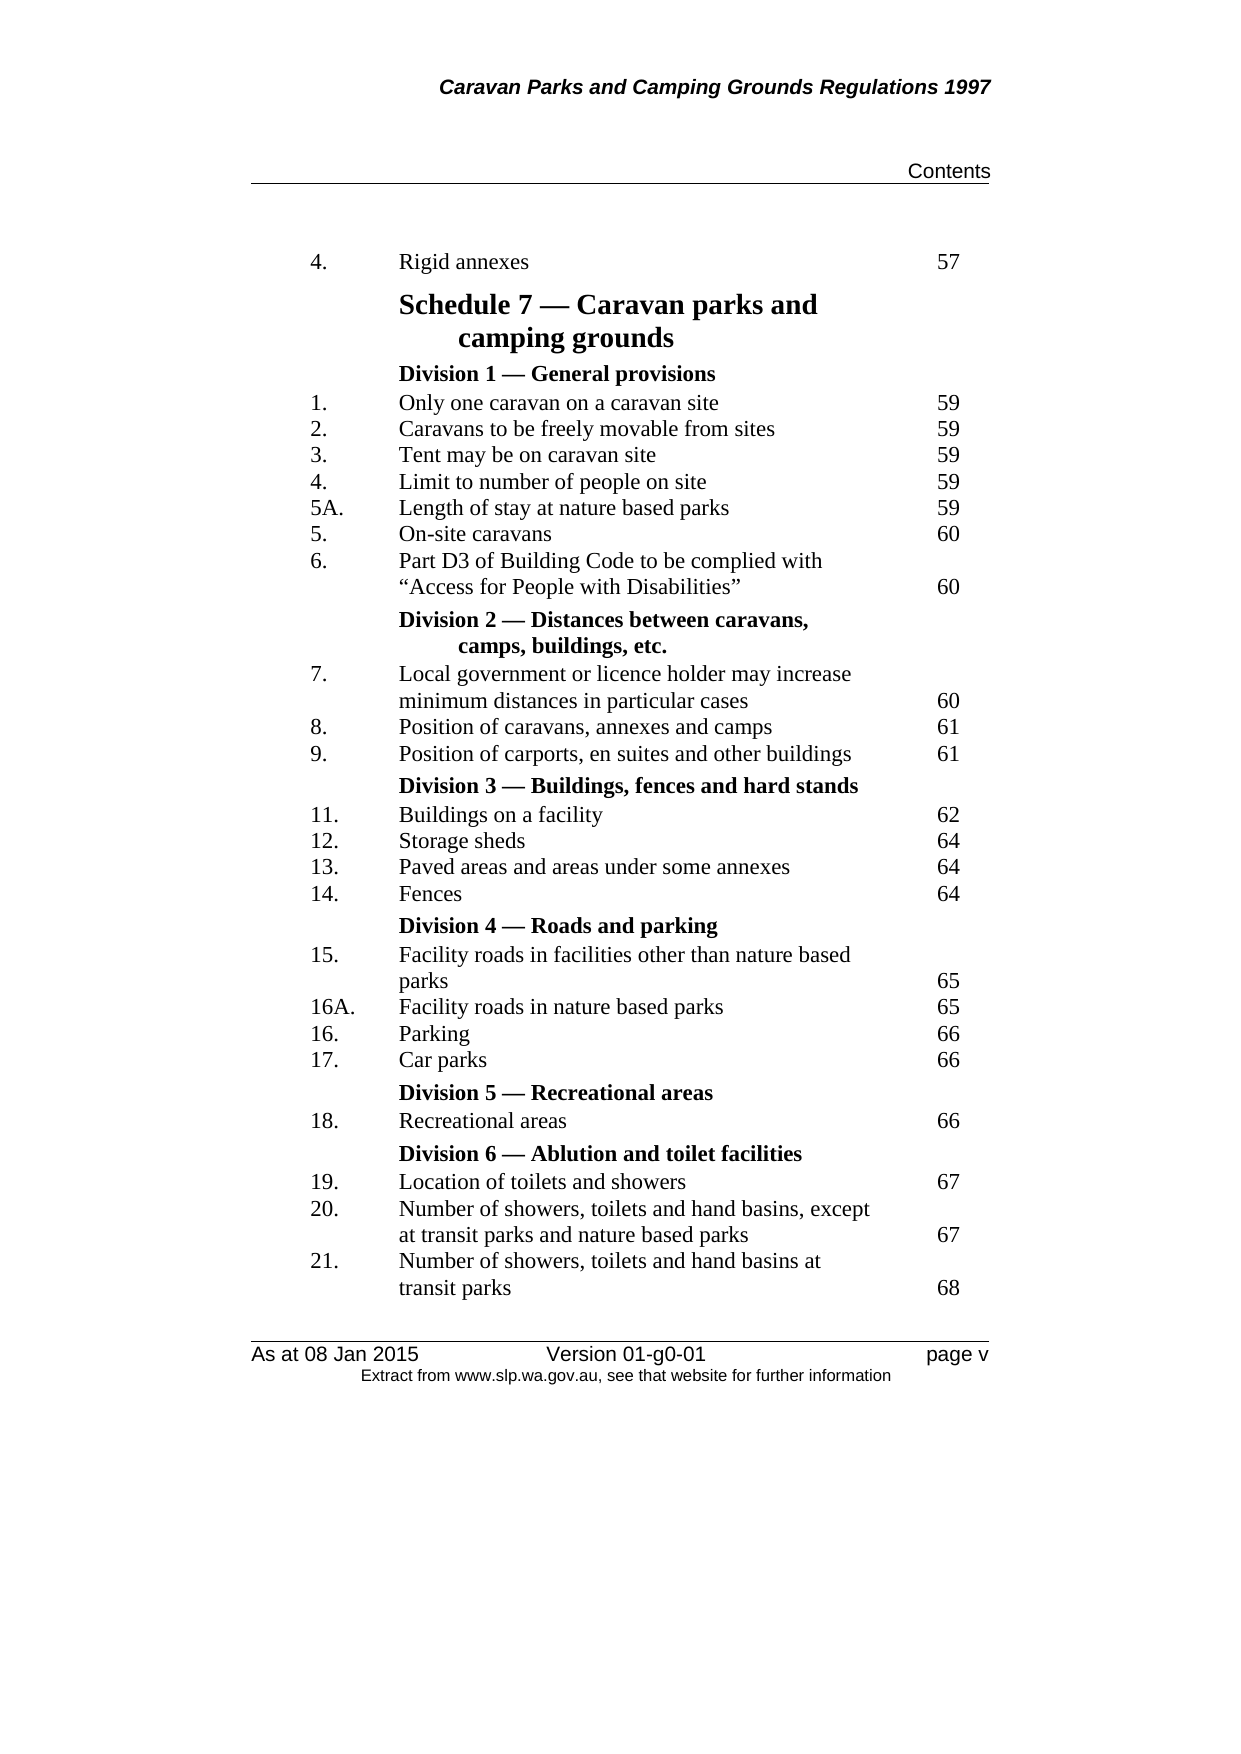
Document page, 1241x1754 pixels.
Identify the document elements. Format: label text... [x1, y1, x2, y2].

text 6. Part D3 of Building Code to be complied with “Access for People with Disabilities” 60 [310, 547, 871, 599]
text 7. Local government or licence holder may increase minimum distances in particular cases 60 [310, 661, 871, 713]
text Division 4 — Roads and parking [399, 912, 871, 939]
text 16. Parking 66 [310, 1020, 871, 1046]
text 1. Only one caravan on a caravan site 59 [310, 389, 871, 415]
text Division 2 — Distances between caravans, camps, buildings, etc. [399, 606, 871, 658]
text 18. Recreational areas 66 [310, 1107, 871, 1133]
text 20. Number of showers, toilets and hand basins, except at transit parks and nature based parks 67 [310, 1194, 871, 1247]
text 4. Rigid annexes 57 [310, 248, 871, 274]
text 5. On-site caravans 60 [310, 520, 871, 547]
text 19. Location of toilets and showers 67 [310, 1168, 871, 1194]
text 12. Storage sheds 64 [310, 827, 871, 853]
text 5A. Length of stay at nature based parks 59 [310, 494, 871, 520]
text 2. Caravans to be freely movable from sites 59 [310, 415, 871, 441]
text Schedule 7 — Caravan parks and camping grounds [399, 287, 871, 354]
text 4. Limit to number of people on site 59 [310, 468, 871, 494]
text 9. Position of carports, en suites and other buildings 61 [310, 739, 871, 766]
text Division 1 — General provisions [399, 360, 871, 387]
text Division 6 — Ablution and toilet facilities [399, 1140, 871, 1166]
text 17. Car parks 66 [310, 1046, 871, 1072]
text 3. Tent may be on caravan site 59 [310, 441, 871, 468]
text 16A. Facility roads in nature based parks 65 [310, 993, 871, 1020]
text 11. Buildings on a facility 62 [310, 801, 871, 827]
text 15. Facility roads in facilities other than nature based parks 65 [310, 941, 871, 993]
text Division 3 — Buildings, fences and hard stands [399, 772, 871, 798]
text 21. Number of showers, toilets and hand basins at transit parks 68 [310, 1247, 871, 1300]
text 13. Paved areas and areas under some annexes 64 [310, 853, 871, 880]
text 8. Position of caravans, annexes and camps 61 [310, 713, 871, 739]
text Division 5 — Recreational areas [399, 1079, 871, 1105]
text 14. Fences 64 [310, 880, 871, 906]
